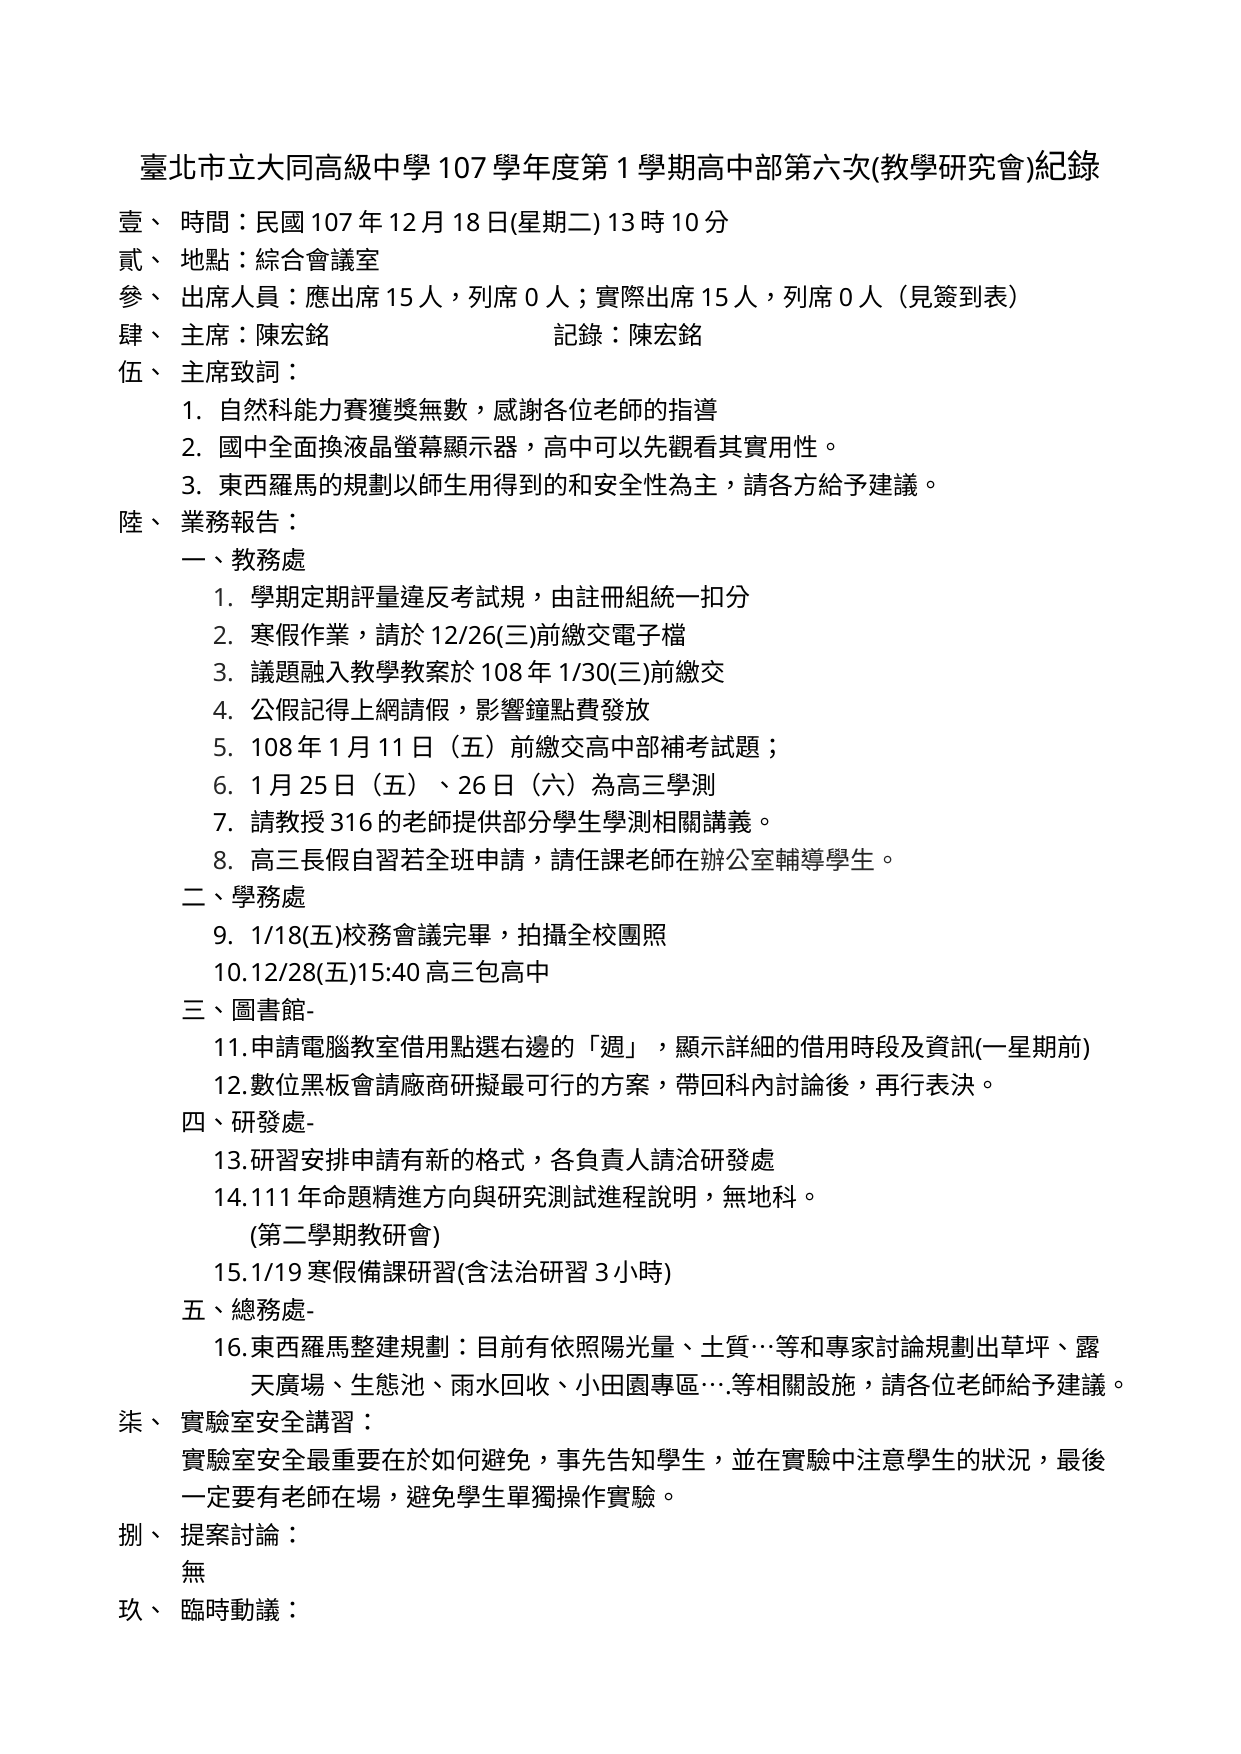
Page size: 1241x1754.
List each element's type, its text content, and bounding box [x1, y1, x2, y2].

list 1/19寒假備課研習(含法治研習3小時) [213, 1252, 1122, 1289]
list 高三長假自習若全班申請，請任課老師在辦公室輔導學生。 [213, 839, 1122, 877]
list 業務報告： [118, 502, 1122, 539]
text 無 [181, 1552, 1122, 1589]
list 111年命題精進方向與研究測試進程說明，無地科。 [213, 1177, 1122, 1214]
list 議題融入教學教案於108年1/30(三)前繳交 [213, 652, 1122, 689]
list 實驗室安全講習： [118, 1402, 1122, 1439]
text 四、研發處- [181, 1102, 1122, 1139]
list 1/18(五)校務會議完畢，拍攝全校團照 [213, 914, 1122, 952]
list 12/28(五)15:40高三包高中 [213, 952, 1122, 989]
list 提案討論： [118, 1514, 1122, 1552]
list 公假記得上網請假，影響鐘點費發放 [213, 689, 1122, 727]
list 請教授316的老師提供部分學生學測相關講義。 [213, 802, 1122, 839]
list 學期定期評量違反考試規，由註冊組統一扣分 [213, 577, 1122, 614]
text 一、教務處 [181, 539, 1122, 577]
list 地點：綜合會議室 [118, 239, 1122, 277]
list 國中全面換液晶螢幕顯示器，高中可以先觀看其實用性。 [181, 427, 1122, 464]
list 108年1月11日（五）前繳交高中部補考試題； [213, 727, 1122, 764]
list 申請電腦教室借用點選右邊的「週」，顯示詳細的借用時段及資訊(一星期前) [213, 1027, 1122, 1064]
list 1月25日（五）、26日（六）為高三學測 [213, 764, 1122, 802]
text 實驗室安全最重要在於如何避免，事先告知學生，並在實驗中注意學生的狀況，最後一定要有老師在場，避免學生單獨操作實驗。 [181, 1439, 1122, 1514]
text (第二學期教研會) [250, 1214, 1122, 1252]
list 主席致詞： [118, 352, 1122, 389]
text 五、總務處- [181, 1289, 1122, 1327]
list 寒假作業，請於12/26(三)前繳交電子檔 [213, 614, 1122, 652]
list 出席人員：應出席15人，列席 0 人；實際出席15人，列席0人（見簽到表） [118, 277, 1122, 314]
list 東西羅馬的規劃以師生用得到的和安全性為主，請各方給予建議。 [181, 464, 1122, 502]
list 自然科能力賽獲獎無數，感謝各位老師的指噵 [181, 389, 1122, 427]
list 主席：陳宏銘 記錄：陳宏銘 [118, 314, 1122, 352]
text 二、學務處 [181, 877, 1122, 914]
list 研習安排申請有新的格式，各負責人請洽研發處 [213, 1139, 1122, 1177]
list 東西羅馬整建規劃：目前有依照陽光量、土質…等和專家討論規劃出草坪、露天廣場、生態池、雨水回收、小田園專區….等相關設施，請各位老師給予建議。 [213, 1327, 1122, 1402]
list 時間：民國107年12月18日(星期二) 13時10分 [118, 202, 1122, 239]
list 臨時動議： [118, 1589, 1122, 1627]
text 臺北市立大同高級中學107學年度第1學期高中部第六次(教學研究會)紀錄 [118, 127, 1122, 202]
text 三、圖書館- [181, 989, 1122, 1027]
list 數位黑板會請廠商研擬最可行的方案，帶回科內討論後，再行表決。 [213, 1064, 1122, 1102]
